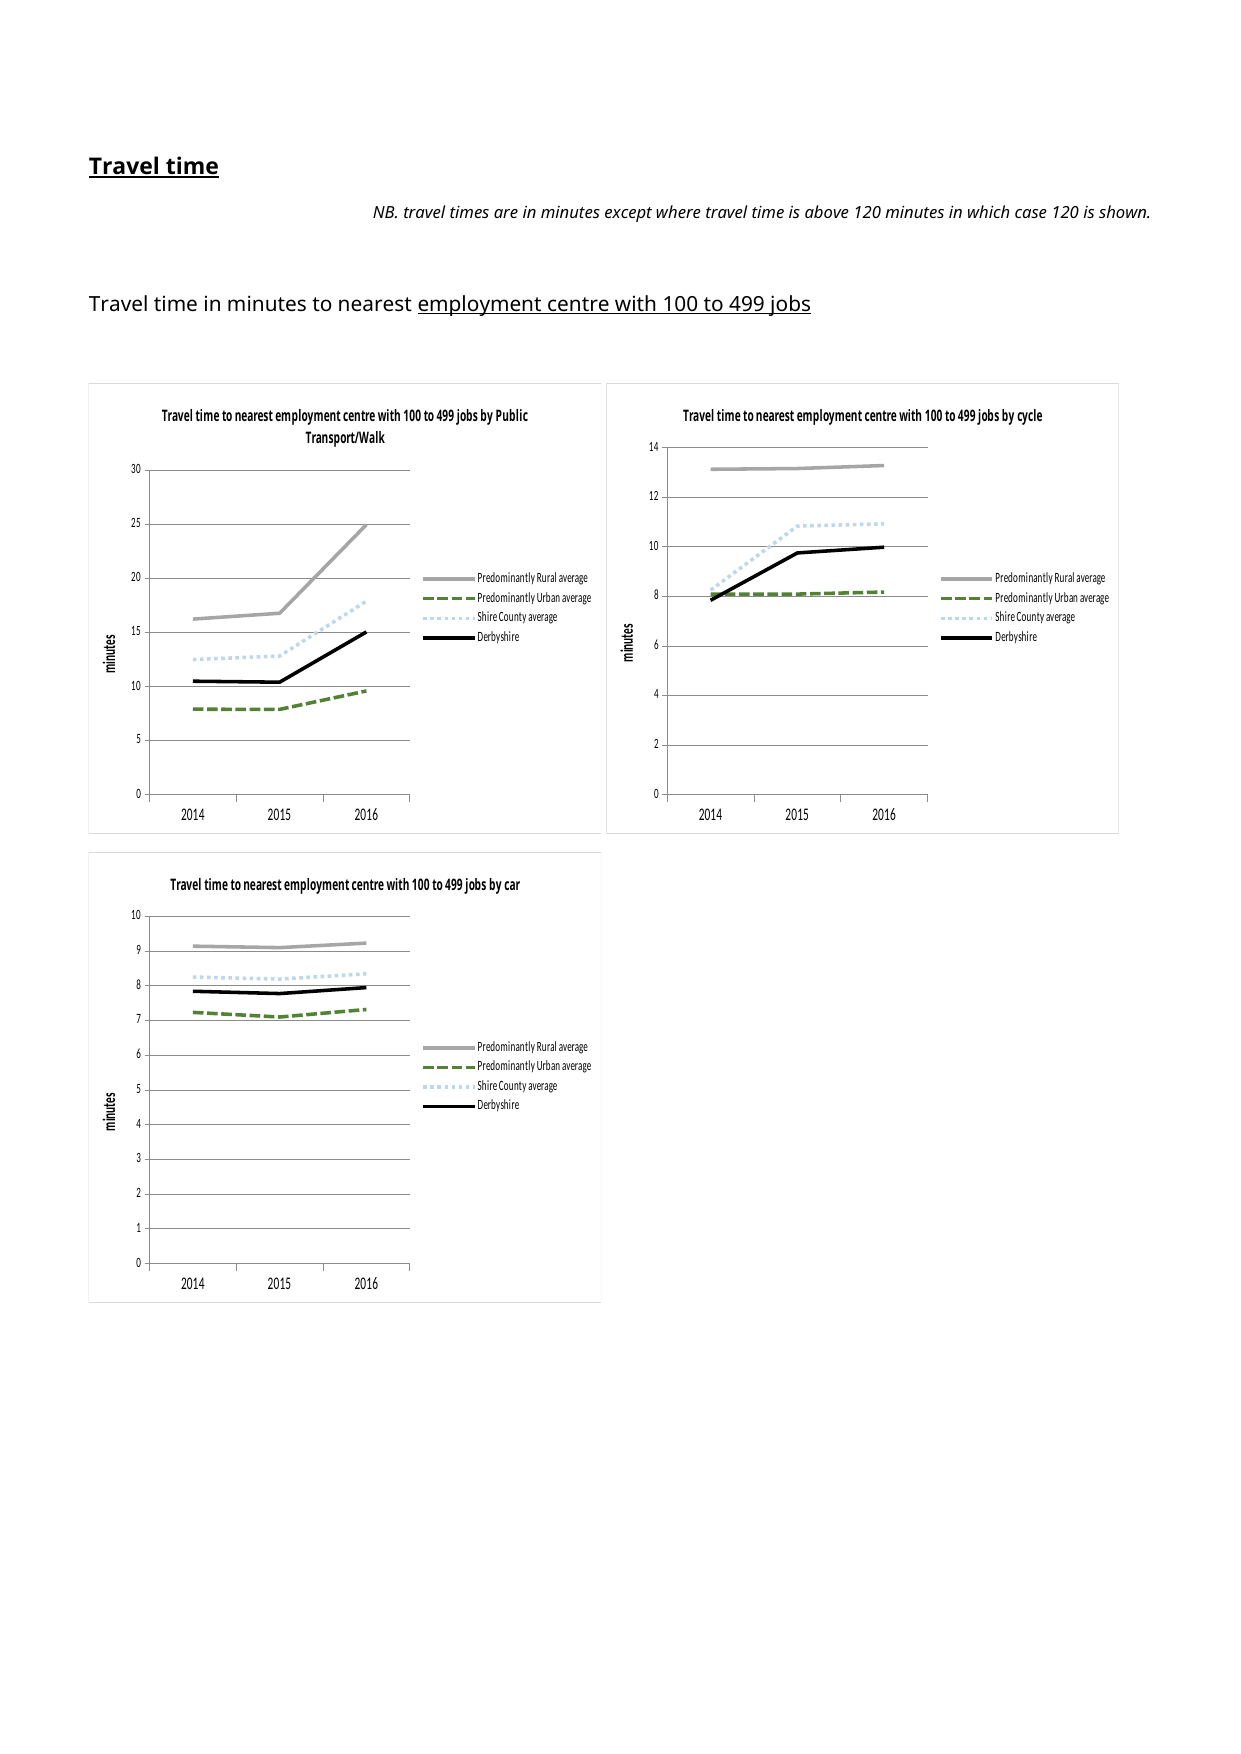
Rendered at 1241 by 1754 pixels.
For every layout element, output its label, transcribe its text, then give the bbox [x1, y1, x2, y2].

text Travel time in minutes to nearest employment centre with 100 to 499 jobs [89, 289, 1152, 317]
text NB. travel times are in minutes except where travel time is above 120 minutes in which case 120 is shown. [89, 200, 1152, 223]
text Travel time [89, 150, 1152, 181]
